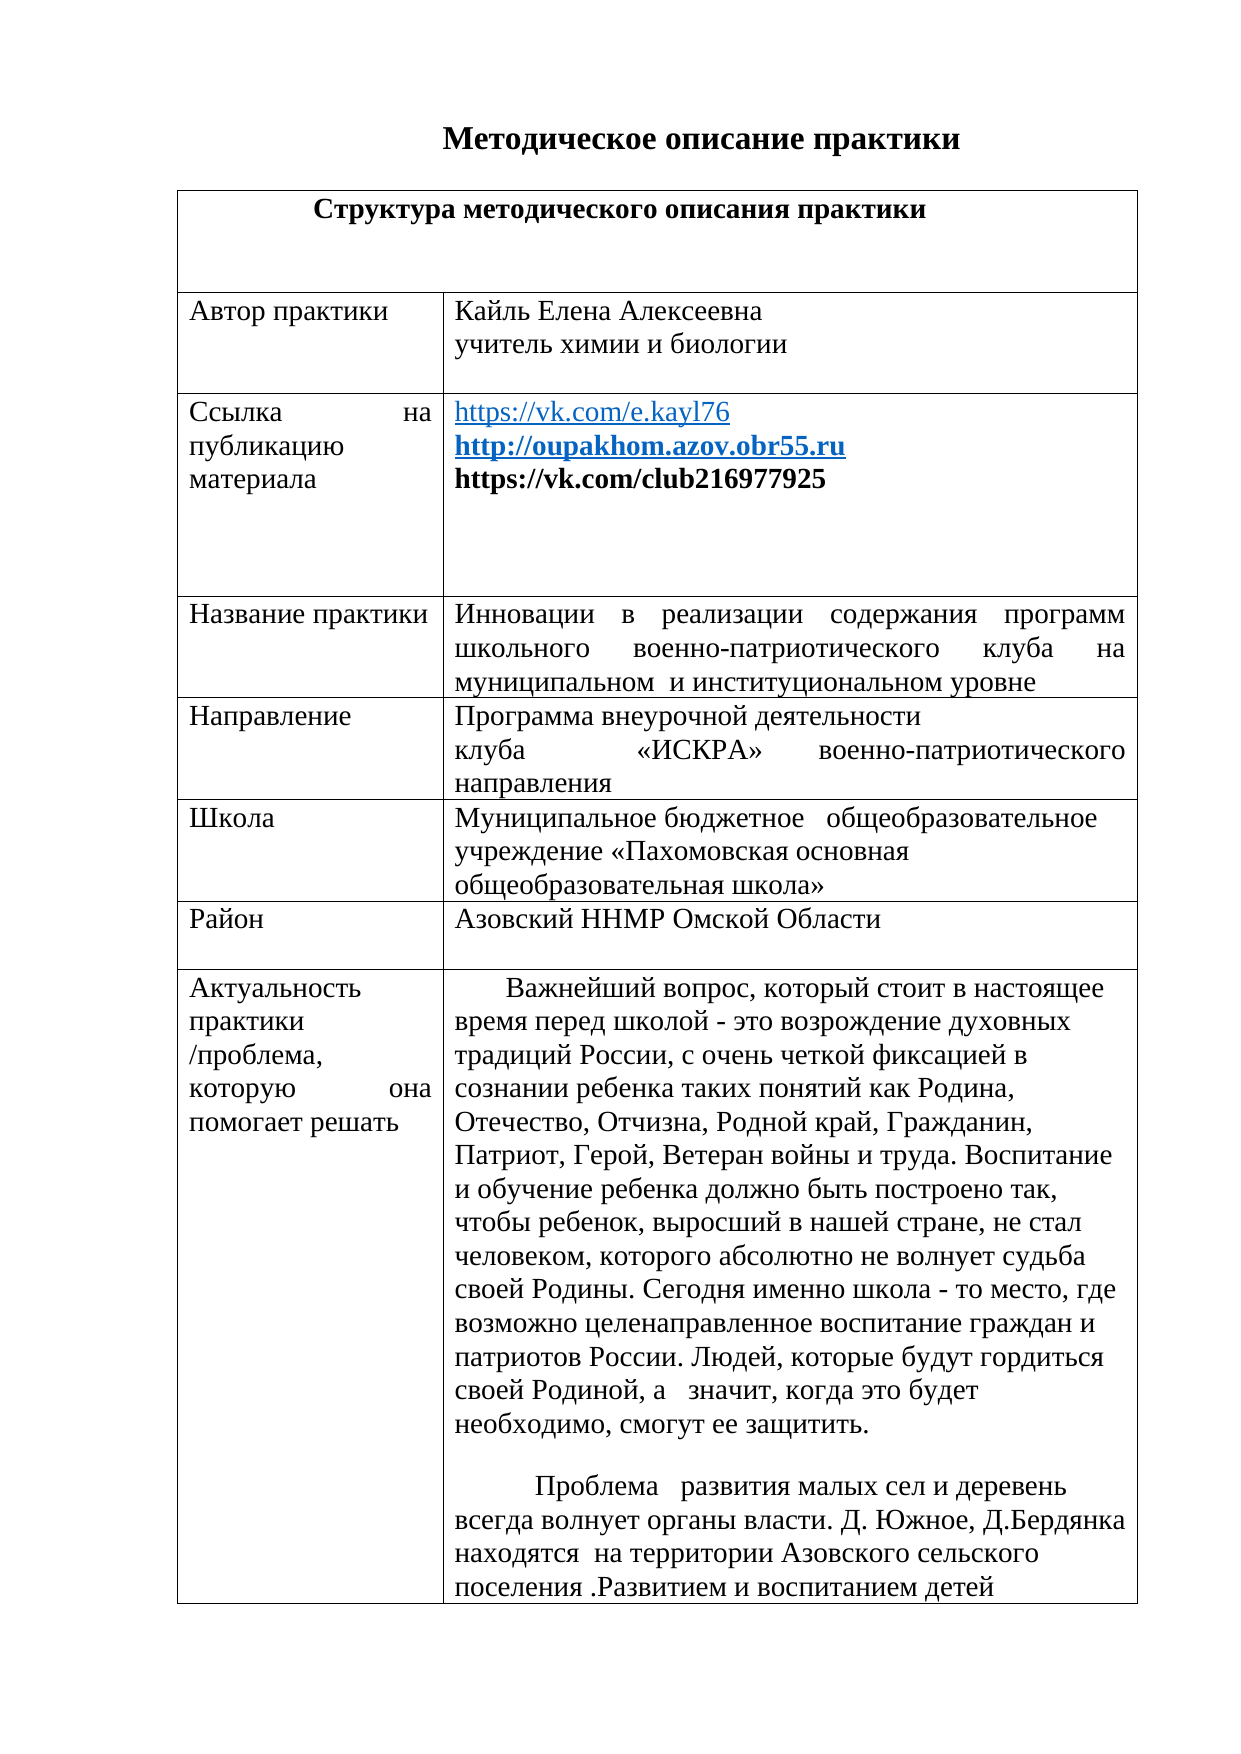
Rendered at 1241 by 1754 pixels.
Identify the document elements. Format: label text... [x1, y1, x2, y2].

table_cell Азовский ННМР Омской Области [444, 902, 1137, 969]
table_cell Направление [178, 698, 443, 799]
table_cell Ссылка на публикацию материала [178, 394, 443, 596]
table_cell https://vk.com/e.kayl76 http://oupakhom.azov.obr55.ru https://vk.com/club216977925 [444, 394, 1137, 596]
table_cell Программа внеурочной деятельности клуба «ИСКРА» военно-патриотического направления [444, 698, 1137, 799]
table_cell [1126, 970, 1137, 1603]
text Методическое описание практики [177, 118, 1152, 156]
table_header Структура методического описания практики [178, 191, 1137, 292]
table_cell Муниципальное бюджетное общеобразовательное учреждение «Пахомовская основная общеобразовательная школа» [444, 800, 1137, 901]
table_cell Название практики [178, 597, 443, 697]
table_cell Школа [178, 800, 443, 901]
table_cell Автор практики [178, 293, 443, 393]
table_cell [178, 970, 443, 1603]
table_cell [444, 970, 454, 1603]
table_cell Район [178, 902, 443, 969]
table_cell Кайль Елена Алексеевна учитель химии и биологии [444, 293, 1137, 393]
table_cell Инновации в реализации содержания программ школьного военно-патриотического клуба на муниципальном и институциональном уровне [444, 597, 1137, 697]
